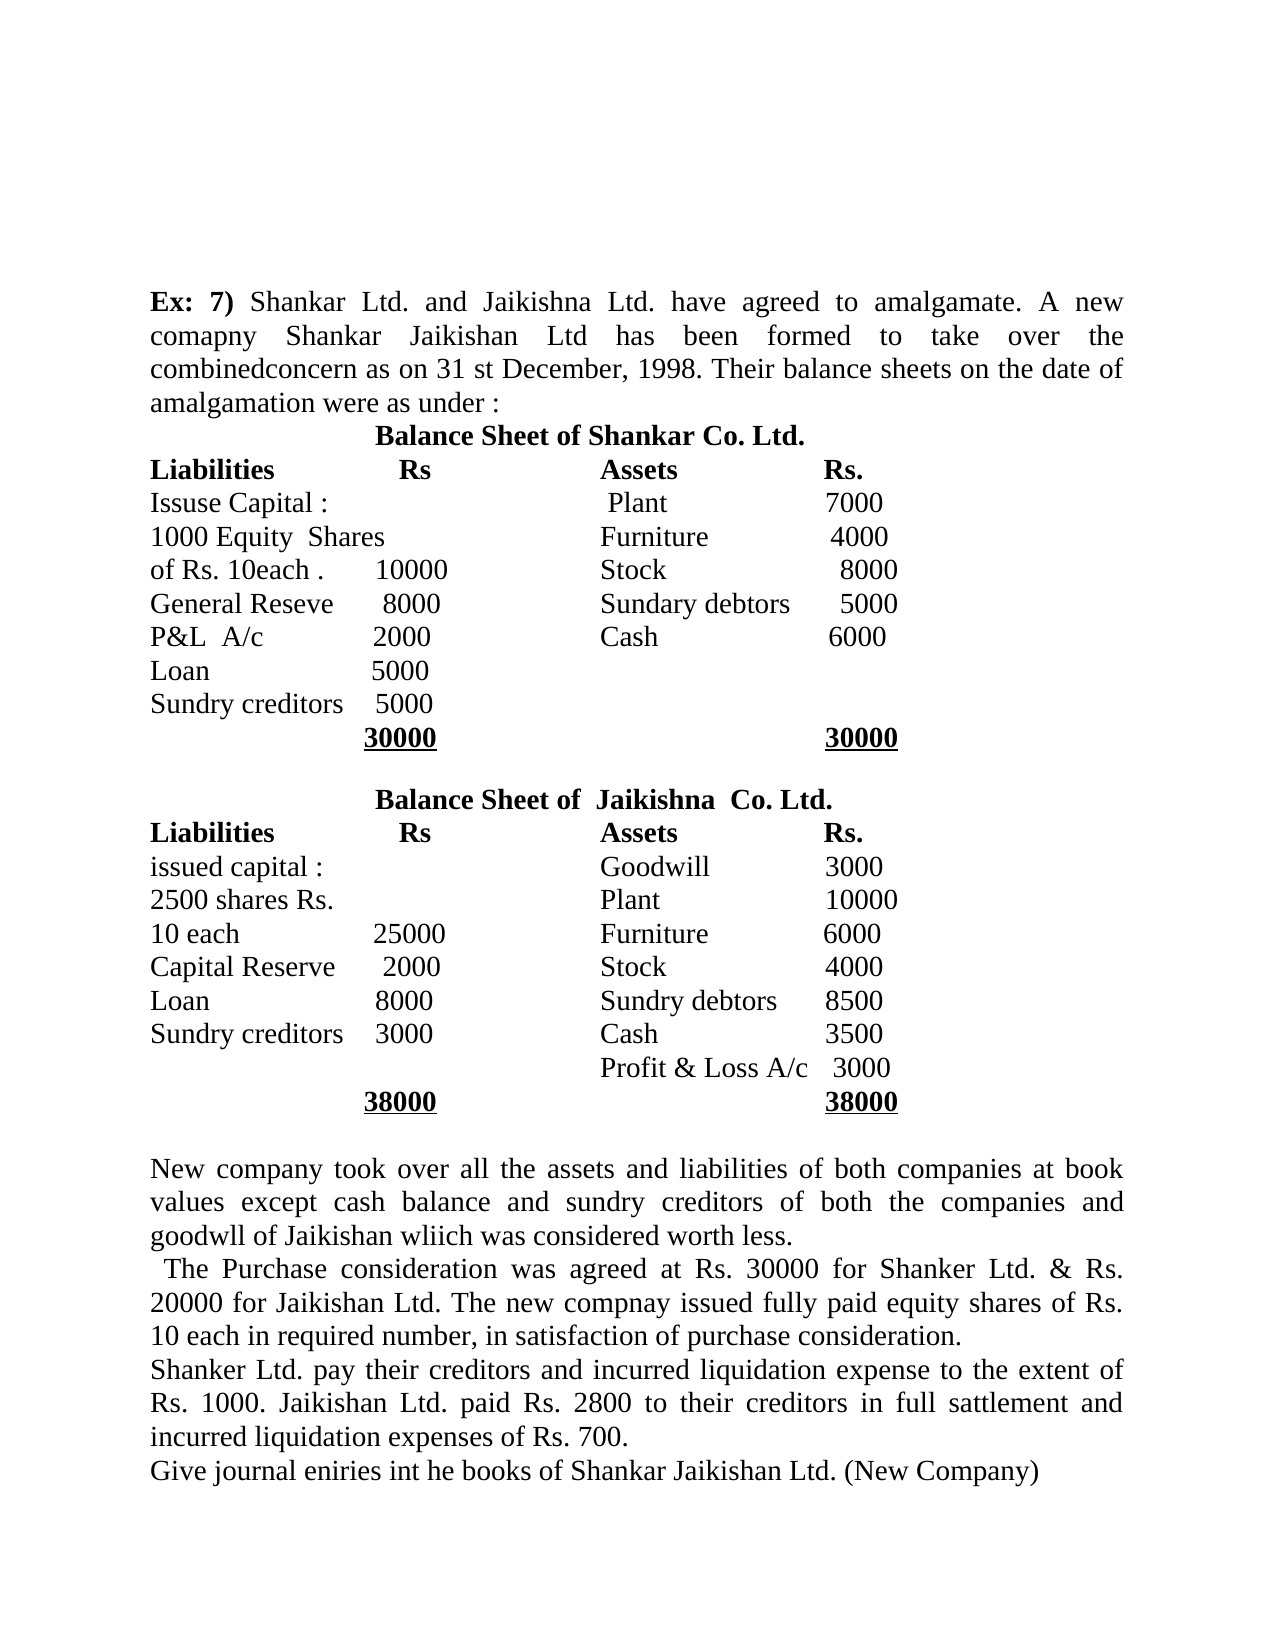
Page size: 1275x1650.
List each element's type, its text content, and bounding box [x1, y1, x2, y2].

text 1000 Equity Shares Furniture 4000 [150, 519, 1125, 552]
text 38000 38000 [150, 1084, 1125, 1117]
text Issuse Capital : Plant 7000 [150, 485, 1125, 519]
text Shanker Ltd. pay their creditors and incurred liquidation expense to the extent of Rs. 1000. Jaikishan Ltd. paid Rs. 2800 to their creditors in full sattlement and incurred liquidation expenses of Rs. 700. [150, 1352, 1125, 1453]
text issued capital : Goodwill 3000 [150, 849, 1125, 882]
text Sundry creditors 3000 Cash 3500 [150, 1017, 1125, 1050]
text New company took over all the assets and liabilities of both companies at book values except cash balance and sundry creditors of both the companies and goodwll of Jaikishan wliich was considered worth less. [150, 1151, 1125, 1251]
text Liabilities Rs Assets Rs. [150, 815, 1125, 849]
text Give journal eniries int he books of Shankar Jaikishan Ltd. (New Company) [150, 1453, 1125, 1486]
text Loan 8000 Sundry debtors 8500 [150, 983, 1125, 1017]
text Capital Reserve 2000 Stock 4000 [150, 949, 1125, 983]
text Ex: 7) Shankar Ltd. and Jaikishna Ltd. have agreed to amalgamate. A new comapny Shankar Jaikishan Ltd has been formed to take over the combinedconcern as on 31 st December, 1998. Their balance sheets on the date of amalgamation were as under : [150, 284, 1125, 418]
text 2500 shares Rs. Plant 10000 [150, 882, 1125, 916]
text 30000 30000 [150, 720, 1125, 754]
text Profit & Loss A/c 3000 [150, 1050, 1125, 1084]
text General Reseve 8000 Sundary debtors 5000 [150, 586, 1125, 619]
text Balance Sheet of Shankar Co. Ltd. [150, 418, 1125, 452]
text Liabilities Rs Assets Rs. [150, 452, 1125, 485]
text P&L A/c 2000 Cash 6000 [150, 619, 1125, 653]
text of Rs. 10each . 10000 Stock 8000 [150, 552, 1125, 586]
text 10 each 25000 Furniture 6000 [150, 916, 1125, 949]
text Sundry creditors 5000 [150, 687, 1125, 720]
text The Purchase consideration was agreed at Rs. 30000 for Shanker Ltd. & Rs. 20000 for Jaikishan Ltd. The new compnay issued fully paid equity shares of Rs. 10 each in required number, in satisfaction of purchase consideration. [150, 1251, 1125, 1352]
text Loan 5000 [150, 653, 1125, 687]
text Balance Sheet of Jaikishna Co. Ltd. [300, 782, 1125, 815]
